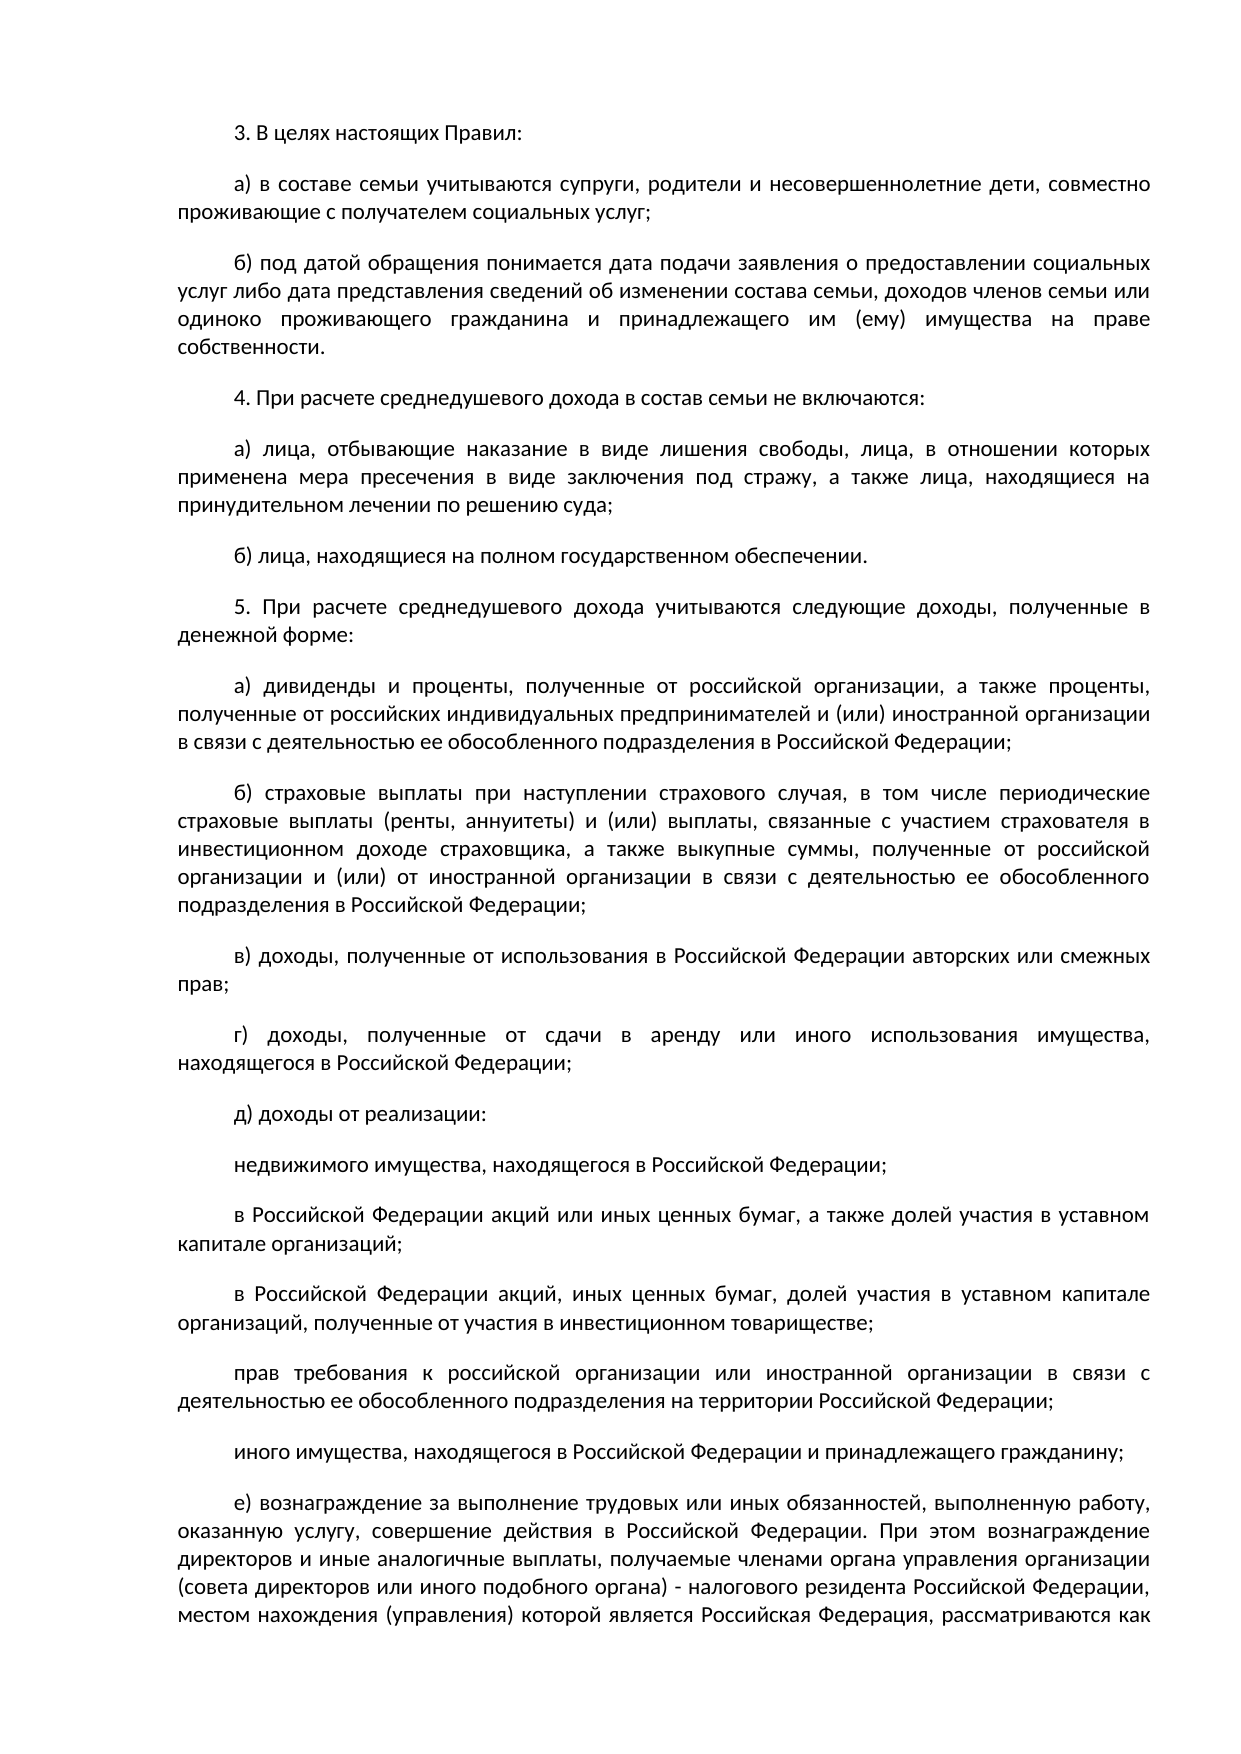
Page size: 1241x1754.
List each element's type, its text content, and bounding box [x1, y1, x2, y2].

text г) доходы, полученные от сдачи в аренду или иного использования имущества, находящегося в Российской Федерации; [177, 1020, 1152, 1076]
text 4. При расчете среднедушевого дохода в состав семьи не включаются: [177, 383, 1152, 411]
text в Российской Федерации акций, иных ценных бумаг, долей участия в уставном капитале организаций, полученные от участия в инвестиционном товариществе; [177, 1279, 1152, 1336]
text прав требования к российской организации или иностранной организации в связи с деятельностью ее обособленного подразделения на территории Российской Федерации; [177, 1358, 1152, 1414]
text в Российской Федерации акций или иных ценных бумаг, а также долей участия в уставном капитале организаций; [177, 1201, 1152, 1257]
text д) доходы от реализации: [177, 1099, 1152, 1127]
text а) дивиденды и проценты, полученные от российской организации, а также проценты, полученные от российских индивидуальных предпринимателей и (или) иностранной организации в связи с деятельностью ее обособленного подразделения в Российской Федерации; [177, 671, 1152, 755]
text 3. В целях настоящих Правил: [177, 118, 1152, 146]
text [177, 1488, 1152, 1628]
text в) доходы, полученные от использования в Российской Федерации авторских или смежных прав; [177, 941, 1152, 997]
text иного имущества, находящегося в Российской Федерации и принадлежащего гражданину; [177, 1437, 1152, 1466]
text б) лица, находящиеся на полном государственном обеспечении. [177, 541, 1152, 569]
text б) страховые выплаты при наступлении страхового случая, в том числе периодические страховые выплаты (ренты, аннуитеты) и (или) выплаты, связанные с участием страхователя в инвестиционном доходе страховщика, а также выкупные суммы, полученные от российской организации и (или) от иностранной организации в связи с деятельностью ее обособленного подразделения в Российской Федерации; [177, 778, 1152, 918]
text а) в составе семьи учитываются супруги, родители и несовершеннолетние дети, совместно проживающие с получателем социальных услуг; [177, 169, 1152, 225]
text б) под датой обращения понимается дата подачи заявления о предоставлении социальных услуг либо дата представления сведений об изменении состава семьи, доходов членов семьи или одиноко проживающего гражданина и принадлежащего им (ему) имущества на праве собственности. [177, 248, 1152, 360]
text 5. При расчете среднедушевого дохода учитываются следующие доходы, полученные в денежной форме: [177, 592, 1152, 648]
text недвижимого имущества, находящегося в Российской Федерации; [177, 1150, 1152, 1178]
text а) лица, отбывающие наказание в виде лишения свободы, лица, в отношении которых применена мера пресечения в виде заключения под стражу, а также лица, находящиеся на принудительном лечении по решению суда; [177, 434, 1152, 518]
